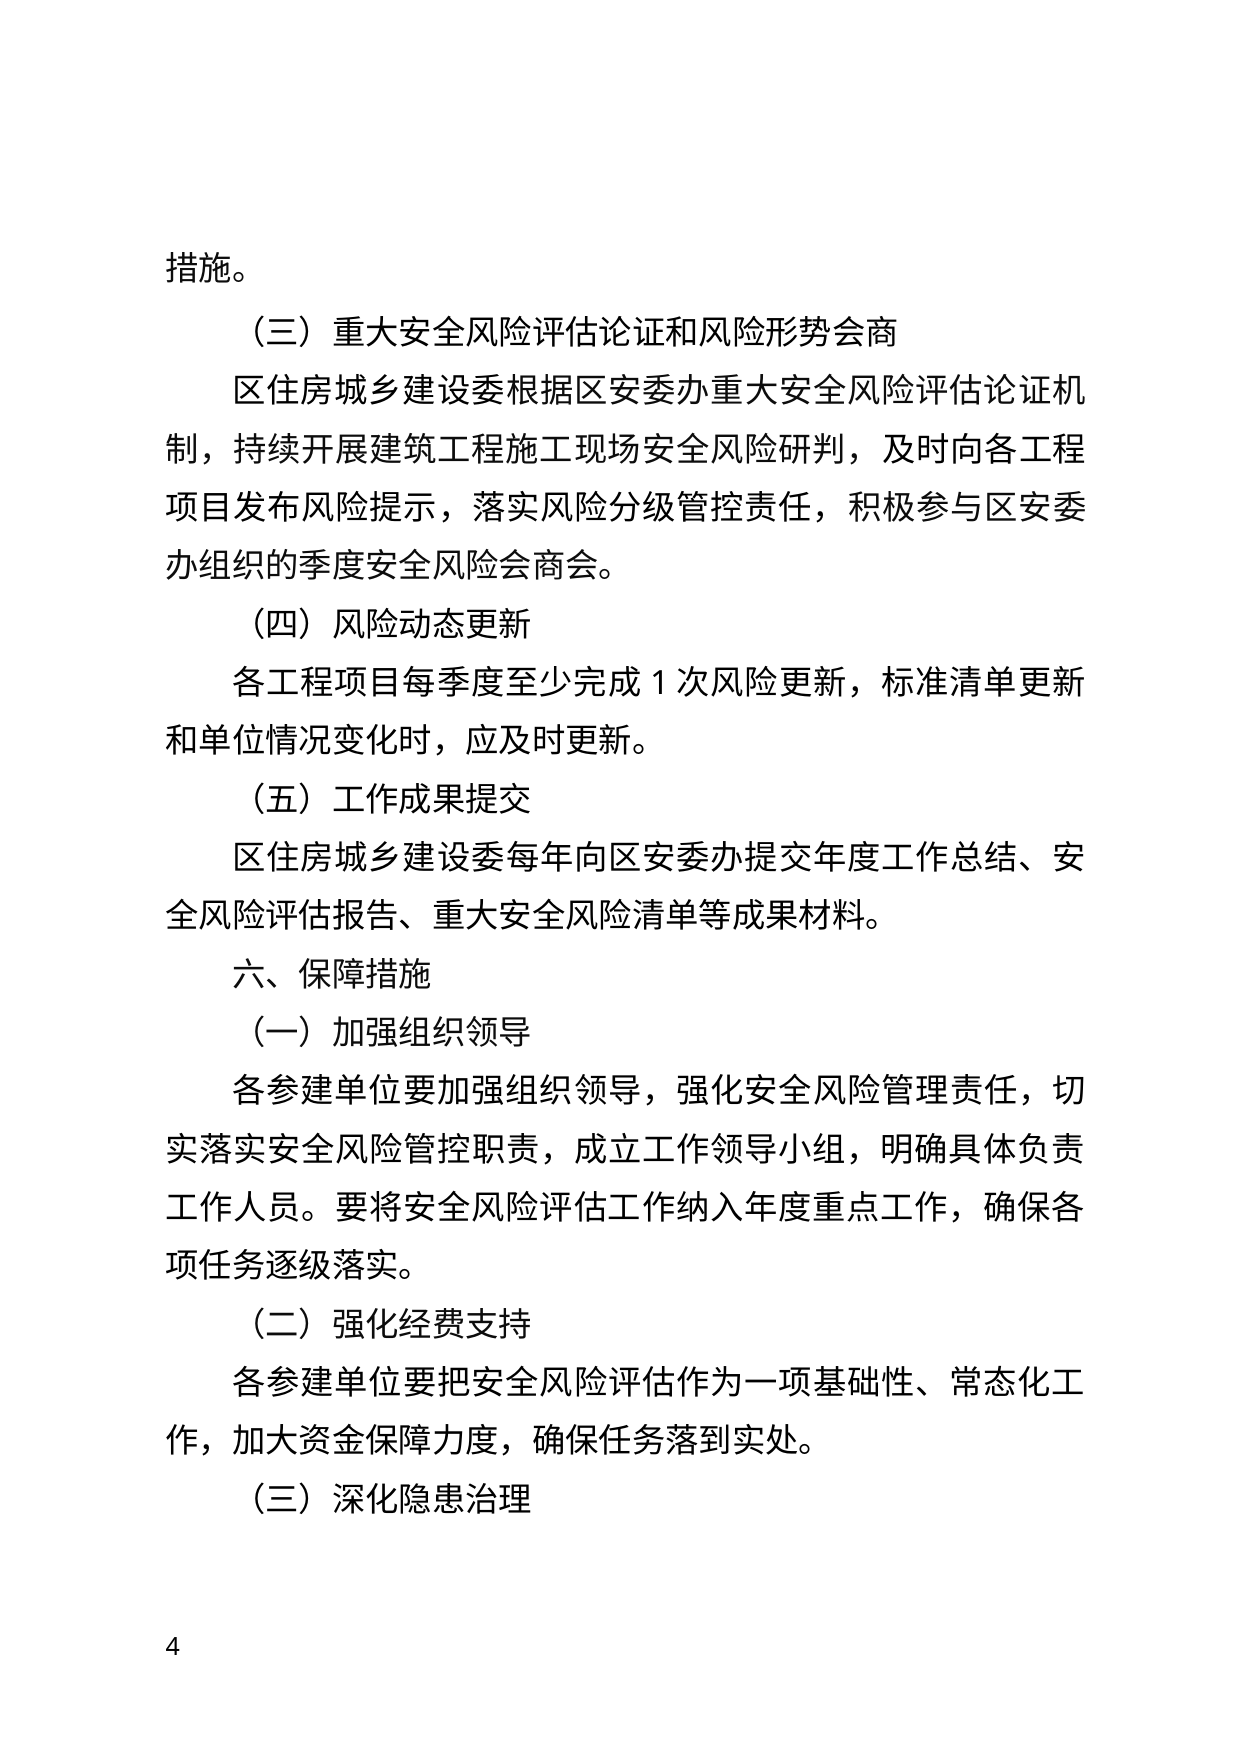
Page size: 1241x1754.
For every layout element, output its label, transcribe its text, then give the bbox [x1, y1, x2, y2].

text （三）重大安全风险评估论证和风险形势会商 [165, 298, 1087, 356]
list 各工程项目每季度至少完成1次风险更新，标准清单更新和单位情况变化时，应及时更新。 [165, 648, 1087, 764]
list 区住房城乡建设委每年向区安委办提交年度工作总结、安全风险评估报告、重大安全风险清单等成果材料。 [165, 823, 1087, 939]
text （一）加强组织领导 [165, 998, 1087, 1056]
list （四）风险动态更新 [165, 589, 1087, 648]
text 区住房城乡建设委根据区安委办重大安全风险评估论证机制，持续开展建筑工程施工现场安全风险研判，及时向各工程项目发布风险提示，落实风险分级管控责任，积极参与区安委办组织的季度安全风险会商会。 [165, 356, 1087, 589]
list （三）深化隐患治理 [165, 1464, 1087, 1523]
list 各参建单位要把安全风险评估作为一项基础性、常态化工作，加大资金保障力度，确保任务落到实处。 [165, 1348, 1087, 1464]
text 各参建单位要加强组织领导，强化安全风险管理责任，切实落实安全风险管控职责，成立工作领导小组，明确具体负责工作人员。要将安全风险评估工作纳入年度重点工作，确保各项任务逐级落实。 [165, 1056, 1087, 1289]
list （五）工作成果提交 [165, 764, 1087, 823]
list （二）强化经费支持 [165, 1289, 1087, 1348]
text 六、保障措施 [165, 939, 1087, 998]
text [165, 233, 1087, 298]
